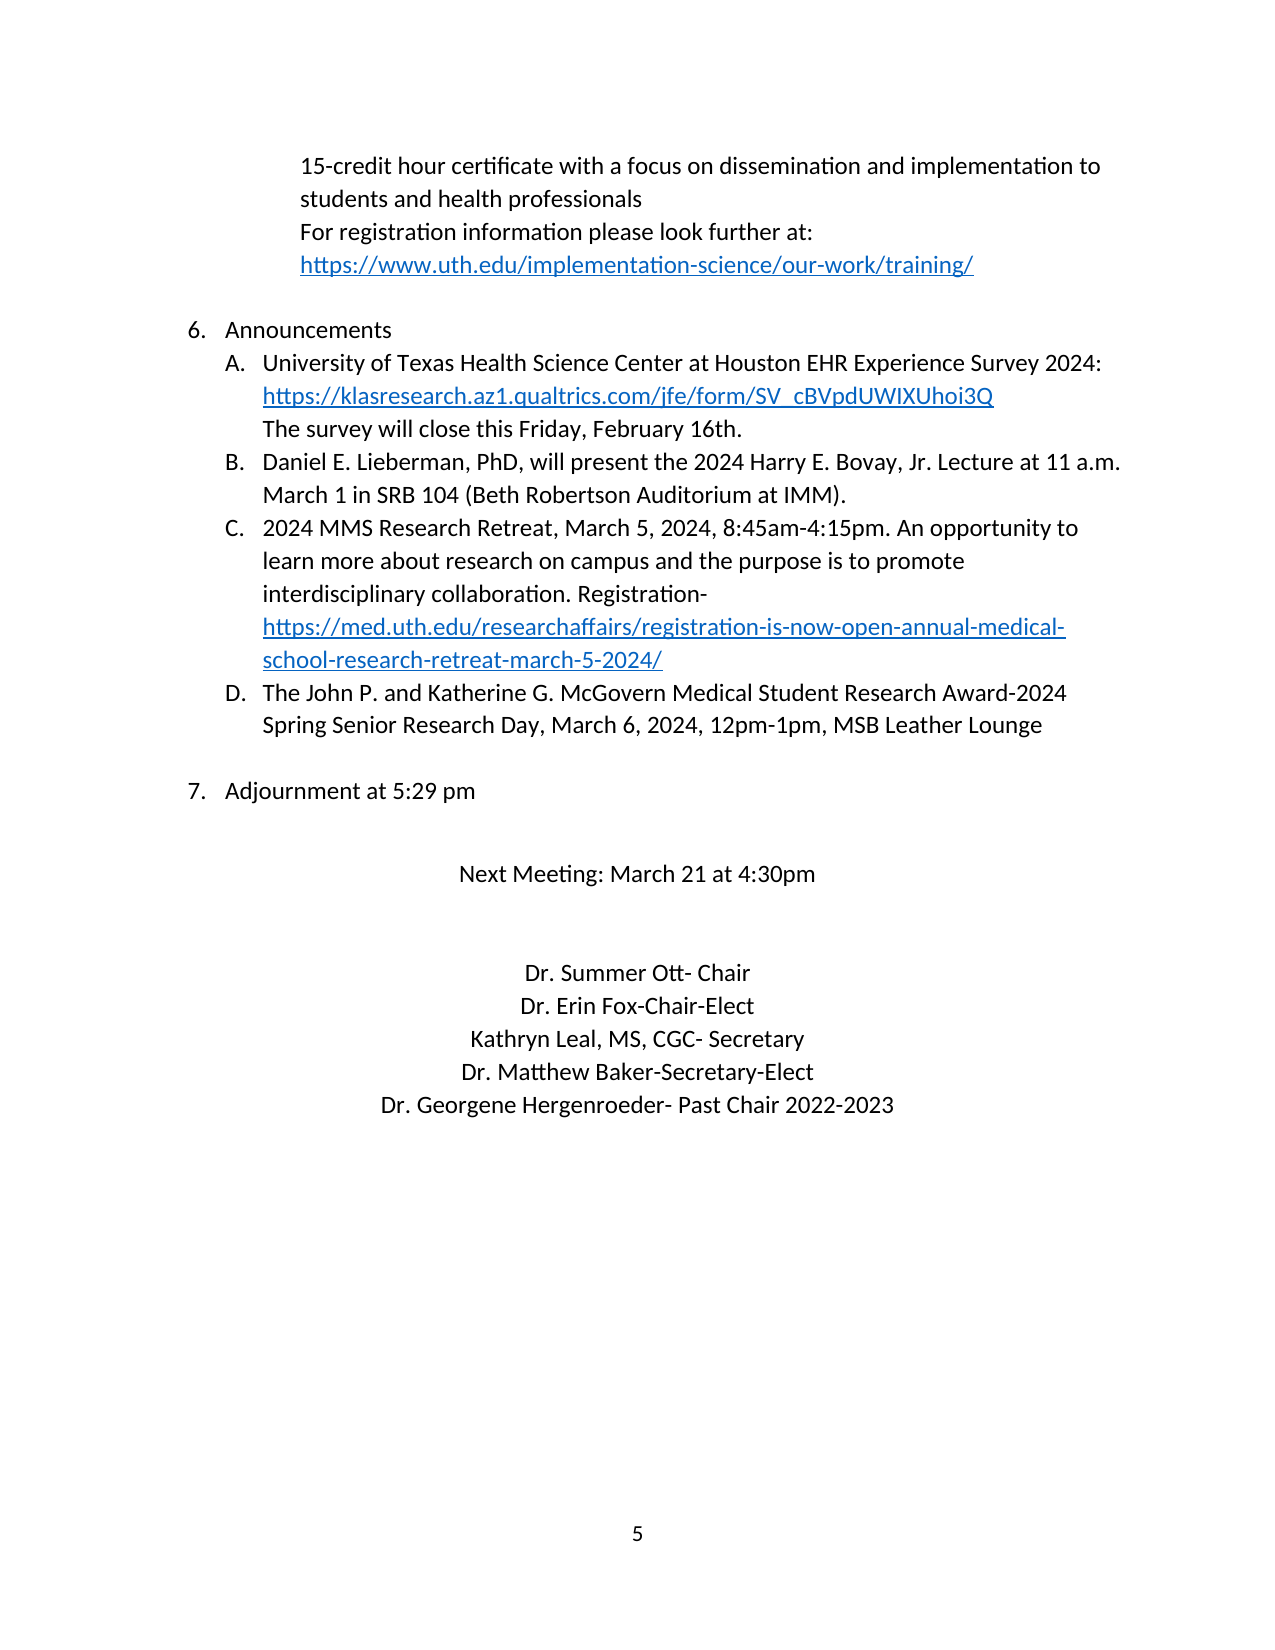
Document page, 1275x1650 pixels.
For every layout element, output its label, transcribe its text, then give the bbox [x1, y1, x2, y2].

list Daniel E. Lieberman, PhD, will present the 2024 Harry E. Bovay, Jr. Lecture at 11 a.m. March 1 in SRB 104 (Beth Robertson Auditorium at IMM). [225, 446, 1125, 510]
text Kathryn Leal, MS, CGC- Secretary [150, 1023, 1125, 1053]
text Dr. Georgene Hergenroeder- Past Chair 2022-2023 [150, 1089, 1125, 1119]
list https://med.uth.edu/researchaffairs/registration-is-now-open-annual-medical-school-research-retreat-march-5-2024/ [262, 611, 1125, 674]
list University of Texas Health Science Center at Houston EHR Experience Survey 2024: https://klasresearch.az1.qualtrics.com/jfe/form/SV_cBVpdUWIXUhoi3Q [225, 347, 1125, 411]
list https://www.uth.edu/implementation-science/our-work/training/ [300, 249, 1125, 279]
list 2024 MMS Research Retreat, March 5, 2024, 8:45am-4:15pm. An opportunity to learn more about research on campus and the purpose is to promote interdisciplinary collaboration. Registration- [225, 512, 1125, 608]
list The John P. and Katherine G. McGovern Medical Student Research Award-2024 Spring Senior Research Day, March 6, 2024, 12pm-1pm, MSB Leather Lounge [225, 677, 1125, 740]
list 15-credit hour certificate with a focus on dissemination and implementation to students and health professionals [300, 150, 1125, 213]
list Adjournment at 5:29 pm [187, 775, 1125, 806]
text Dr. Erin Fox-Chair-Elect [150, 990, 1125, 1021]
text Next Meeting: March 21 at 4:30pm [150, 858, 1125, 888]
text Dr. Matthew Baker-Secretary-Elect [150, 1056, 1125, 1086]
text Dr. Summer Ott- Chair [150, 957, 1125, 988]
list Announcements [187, 314, 1125, 345]
list For registration information please look further at: [300, 216, 1125, 246]
list The survey will close this Friday, February 16th. [262, 413, 1125, 444]
